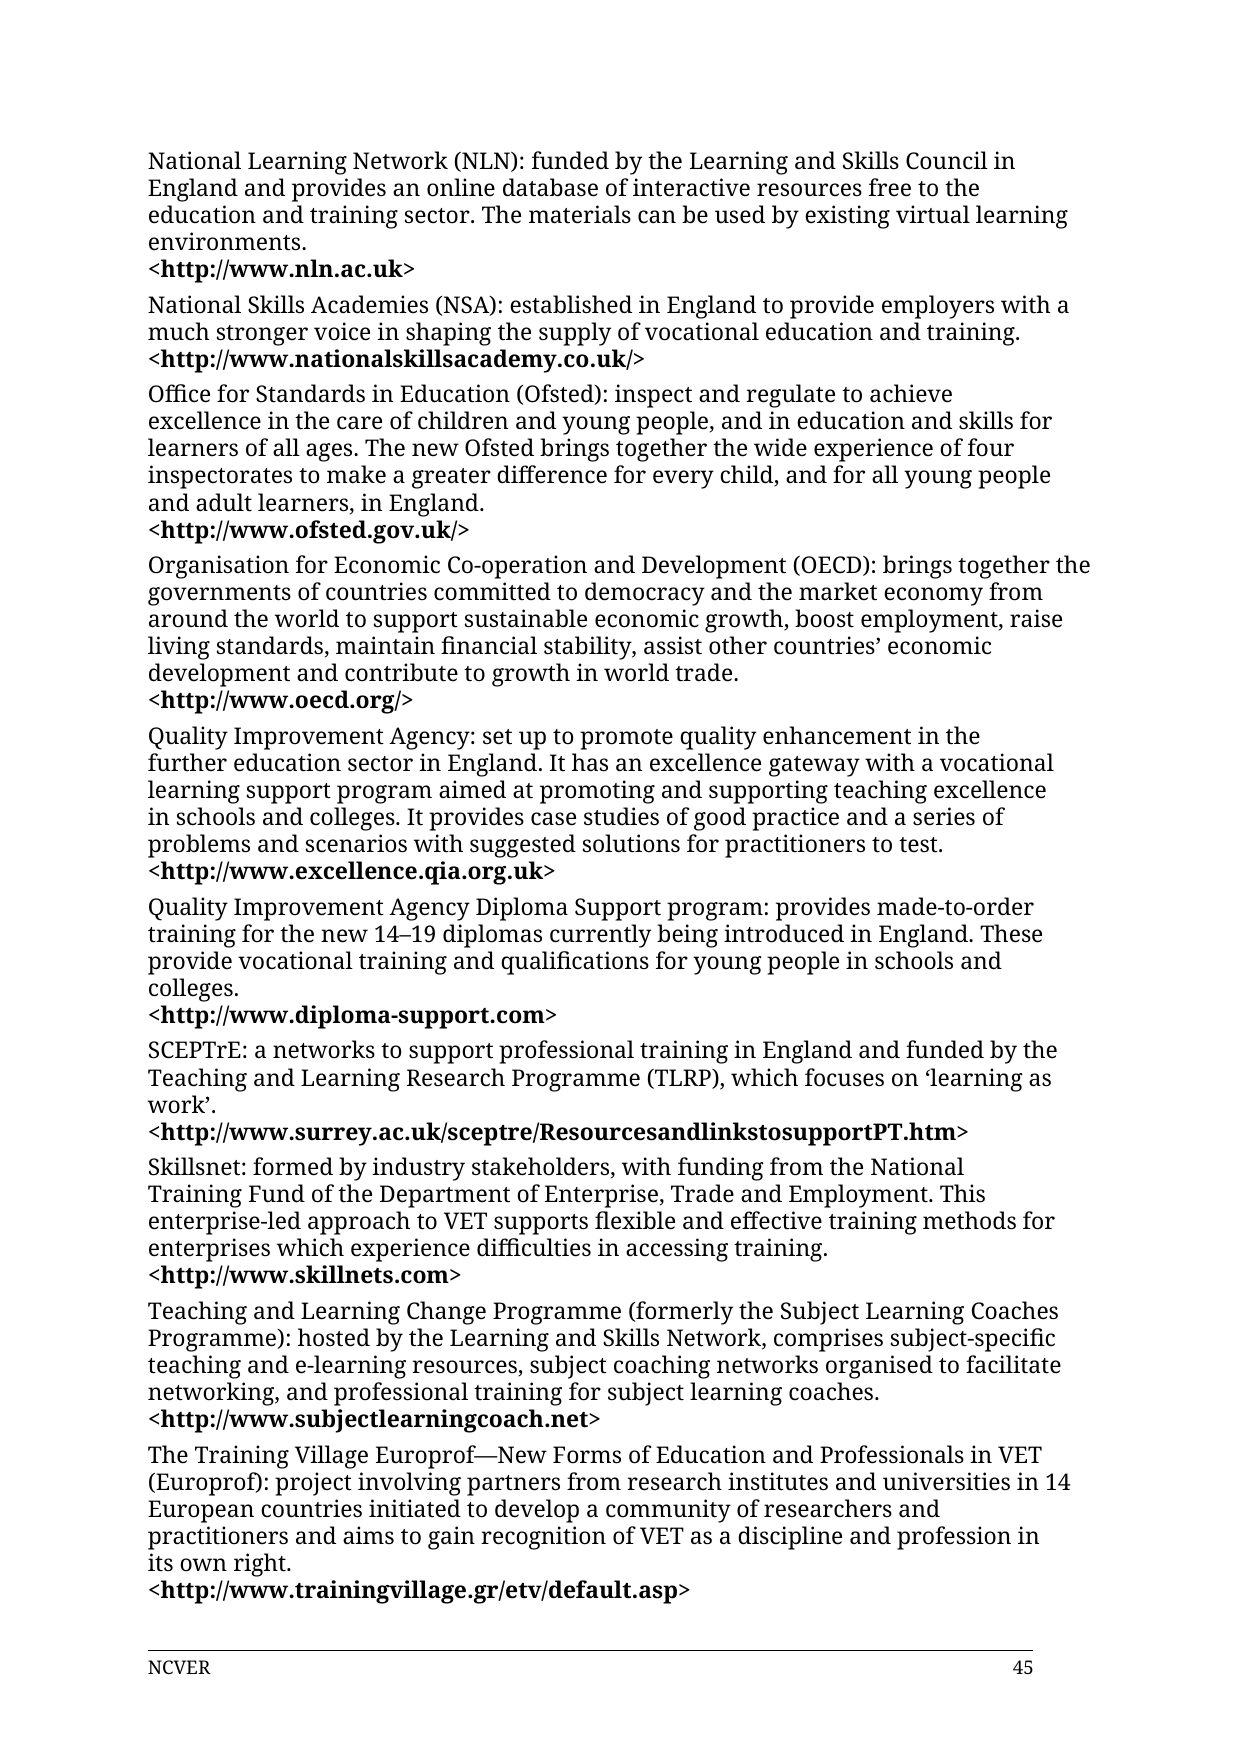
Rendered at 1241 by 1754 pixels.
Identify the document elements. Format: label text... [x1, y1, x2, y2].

text Organisation for Economic Co-operation and Development (OECD): brings together the governments of countries committed to democracy and the market economy from around the world to support sustainable economic growth, boost employment, raise living standards, maintain financial stability, assist other countries’ economic development and contribute to growth in world trade. <http://www.oecd.org/> [148, 552, 1093, 714]
text Office for Standards in Education (Ofsted): inspect and regulate to achieve excellence in the care of children and young people, and in education and skills for learners of all ages. The new Ofsted brings together the wide experience of four inspectorates to make a greater difference for every child, and for all young people and adult learners, in England. <http://www.ofsted.gov.uk/> [148, 381, 1072, 543]
text Teaching and Learning Change Programme (formerly the Subject Learning Coaches Programme): hosted by the Learning and Skills Network, comprises subject-specific teaching and e-learning resources, subject coaching networks organised to facilitate networking, and professional training for subject learning coaches. <http://www.subjectlearningcoach.net> [148, 1298, 1072, 1433]
text National Skills Academies (NSA): established in England to provide employers with a much stronger voice in shaping the supply of vocational education and training. <http://www.nationalskillsacademy.co.uk/> [148, 291, 1072, 373]
text The Training Village Europrof—New Forms of Education and Professionals in VET (Europrof): project involving partners from research institutes and universities in 14 European countries initiated to develop a community of researchers and practitioners and aims to gain recognition of VET as a discipline and profession in its own right. <http://www.trainingvillage.gr/etv/default.asp> [148, 1441, 1072, 1604]
text Quality Improvement Agency Diploma Support program: provides made-to-order training for the new 14–19 diplomas currently being introduced in England. These provide vocational training and qualifications for young people in schools and colleges. <http://www.diploma-support.com> [148, 893, 1072, 1029]
text National Learning Network (NLN): funded by the Learning and Skills Council in England and provides an online database of interactive resources free to the education and training sector. The materials can be used by existing virtual learning environments. <http://www.nln.ac.uk> [148, 148, 1072, 283]
text Quality Improvement Agency: set up to promote quality enhancement in the further education sector in England. It has an excellence gateway with a vocational learning support program aimed at promoting and supporting teaching excellence in schools and colleges. It provides case studies of good practice and a series of problems and scenarios with suggested solutions for practitioners to test. <http://www.excellence.qia.org.uk> [148, 723, 1063, 885]
text SCEPTrE: a networks to support professional training in England and funded by the Teaching and Learning Research Programme (TLRP), which focuses on ‘learning as work’. <http://www.surrey.ac.uk/sceptre/ResourcesandlinkstosupportPT.htm> [148, 1037, 1072, 1146]
text Skillsnet: formed by industry stakeholders, with funding from the National Training Fund of the Department of Enterprise, Trade and Employment. This enterprise-led approach to VET supports flexible and effective training methods for enterprises which experience difficulties in accessing training. <http://www.skillnets.com> [148, 1154, 1063, 1289]
